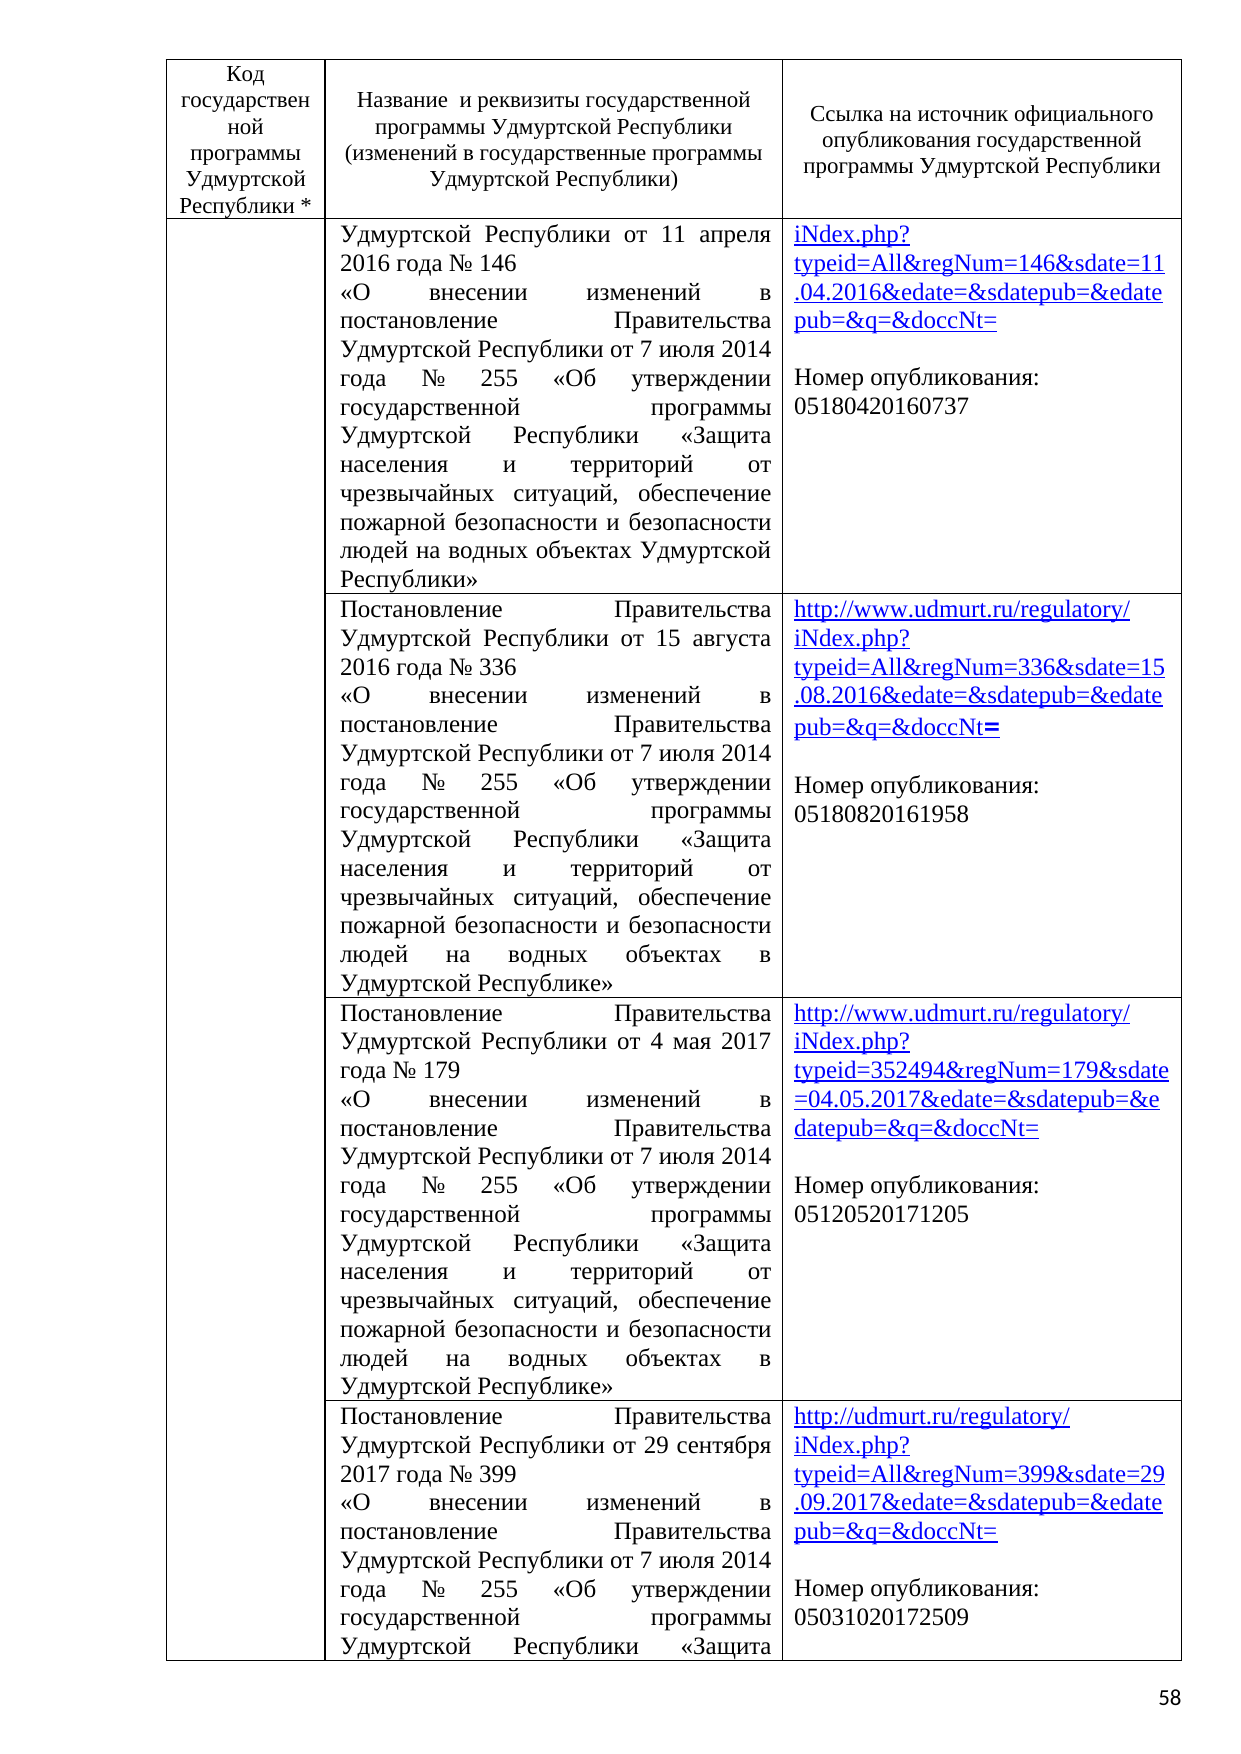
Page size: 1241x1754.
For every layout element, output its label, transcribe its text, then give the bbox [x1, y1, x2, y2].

table_header Ссылка на источник официального опубликования государственной программы Удмуртской Республики [783, 60, 1181, 218]
table_header Код государственной программы Удмуртской Республики * [167, 60, 324, 218]
table_cell http://www.udmurt.ru/regulatory/iNdex.php?typeid=All&regNum=336&sdate=15.08.2016&edate=&sdatepub=&edatepub=&q=&doccNt= Номер опубликования: 05180820161958 [783, 594, 1181, 997]
table_cell Постановление Правительства Удмуртской Республики от 4 мая 2017 года № 179 «О внесении изменений в постановление Правительства Удмуртской Республики от 7 июля 2014 года № 255 «Об утверждении государственной программы Удмуртской Республики «Защита населения и территорий от чрезвычайных ситуаций, обеспечение пожарной безопасности и безопасности людей на водных объектах в Удмуртской Республике» [326, 998, 782, 1400]
table_header Название и реквизиты государственной программы Удмуртской Республики (изменений в государственные программы Удмуртской Республики) [326, 60, 782, 218]
table_cell http://www.udmurt.ru/regulatory/iNdex.php?typeid=352494&regNum=179&sdate=04.05.2017&edate=&sdatepub=&edatepub=&q=&doccNt= Номер опубликования: 05120520171205 [783, 998, 1181, 1400]
table_cell Постановление Правительства Удмуртской Республики от 15 августа 2016 года № 336 «О внесении изменений в постановление Правительства Удмуртской Республики от 7 июля 2014 года № 255 «Об утверждении государственной программы Удмуртской Республики «Защита населения и территорий от чрезвычайных ситуаций, обеспечение пожарной безопасности и безопасности людей на водных объектах в Удмуртской Республике» [326, 594, 782, 997]
